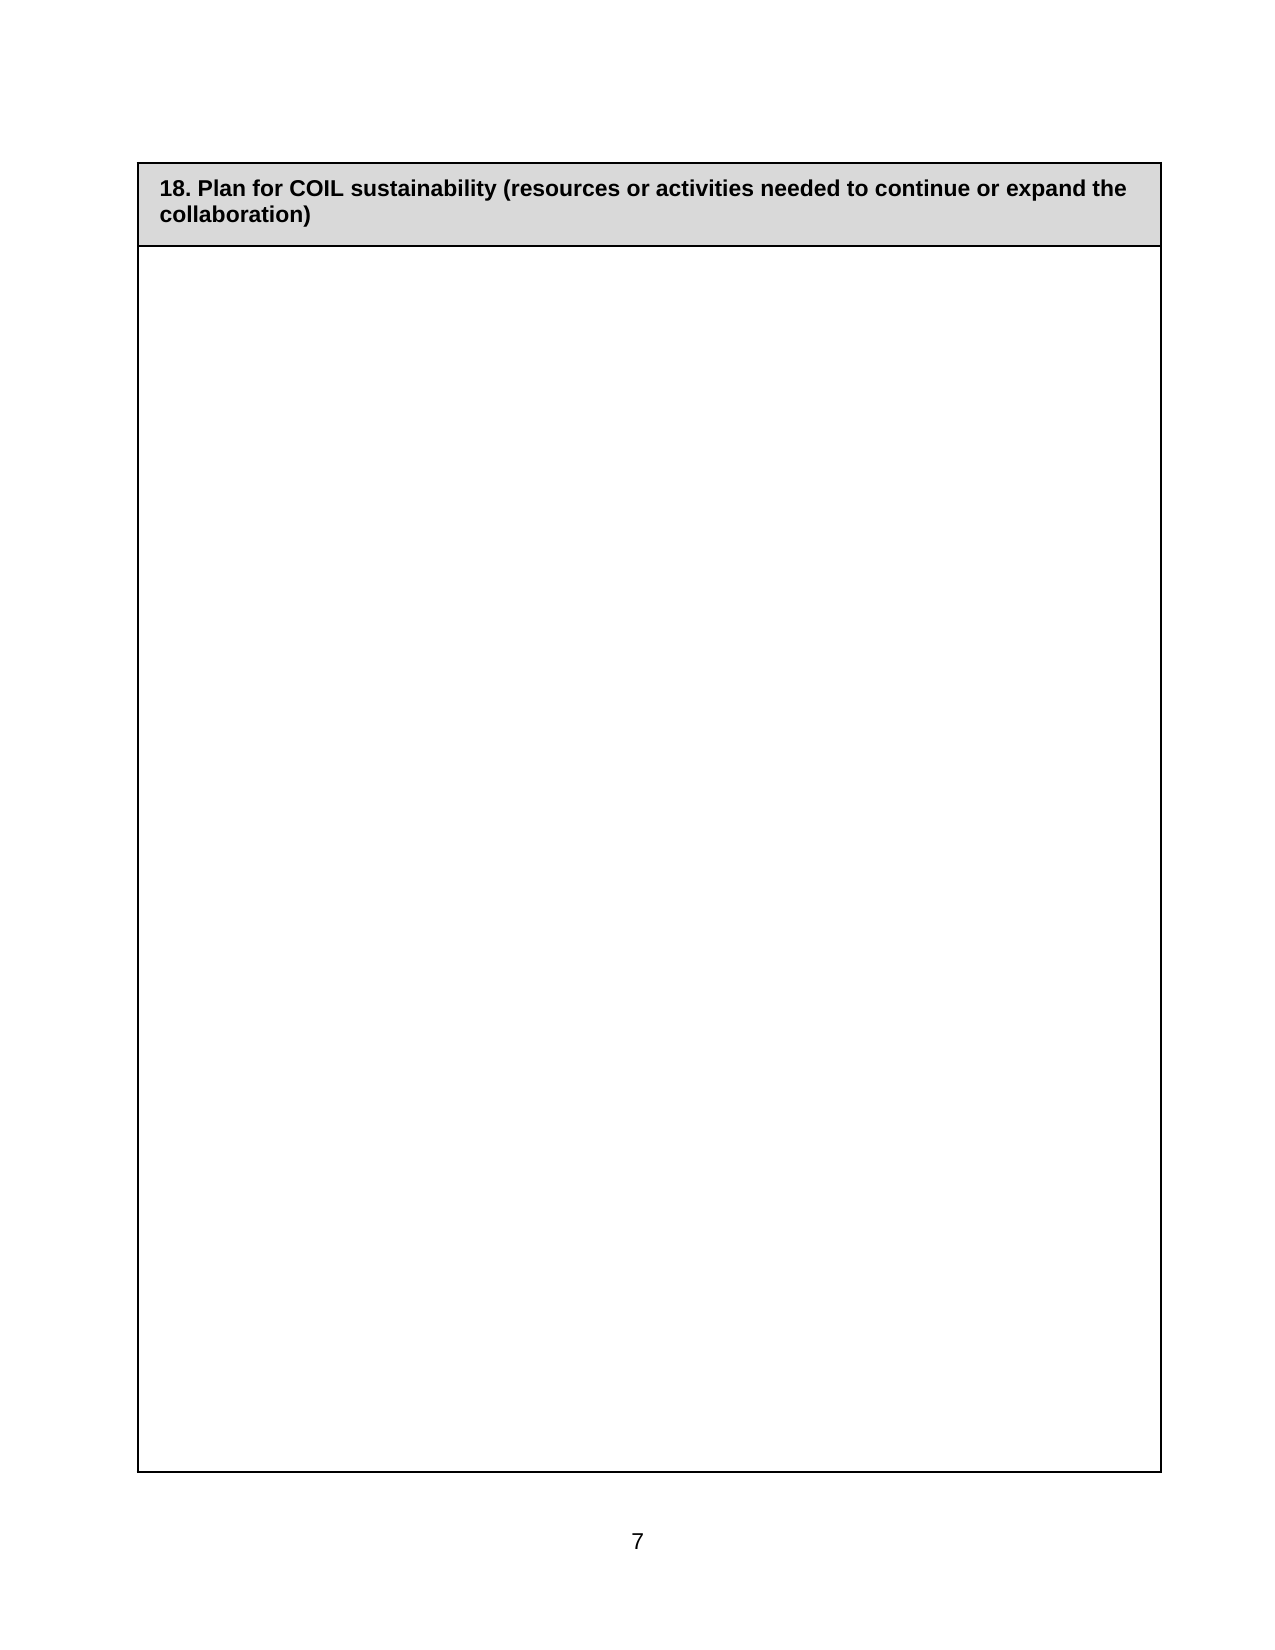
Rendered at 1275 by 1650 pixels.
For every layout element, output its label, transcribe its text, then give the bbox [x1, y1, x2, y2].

table_cell 18. Plan for COIL sustainability (resources or activities needed to continue or expand the collaboration) [139, 164, 1160, 245]
table_cell [139, 247, 1160, 1471]
